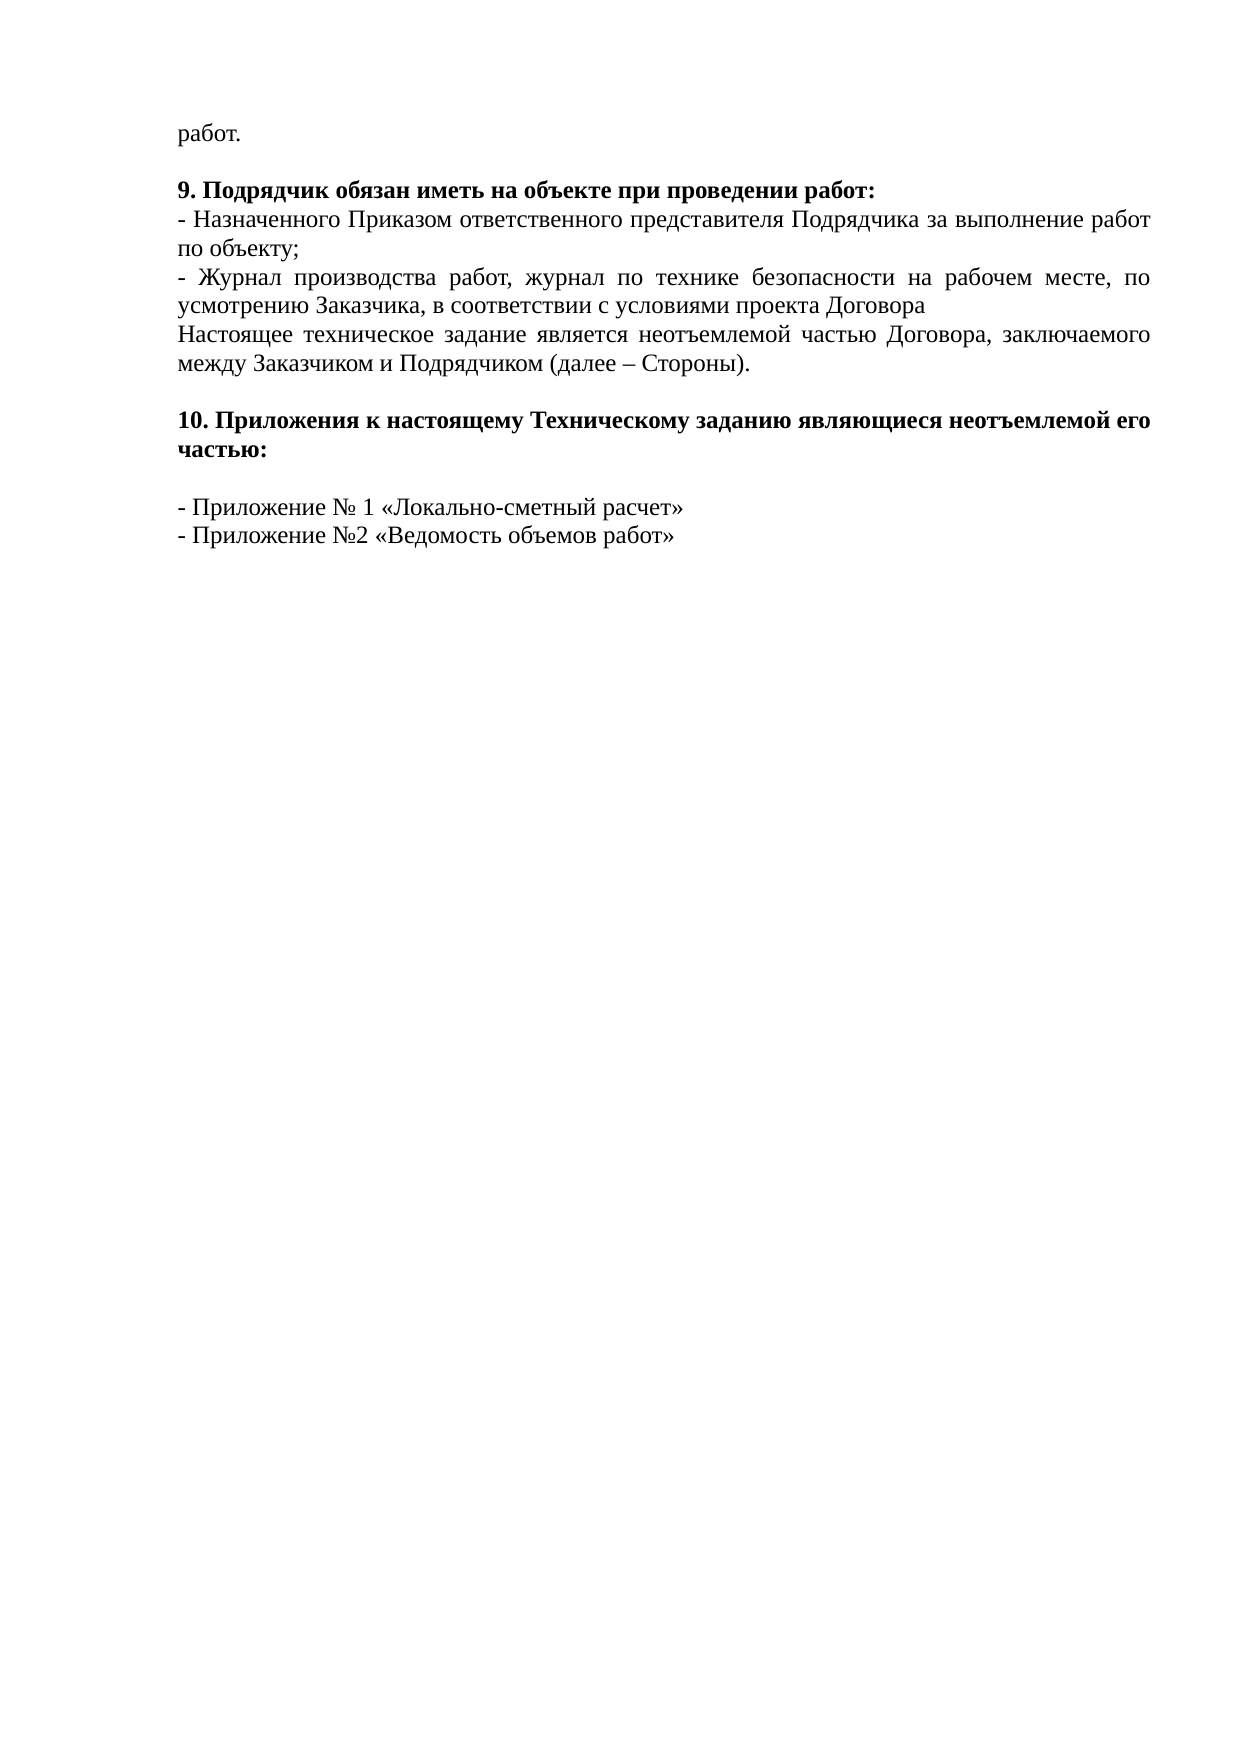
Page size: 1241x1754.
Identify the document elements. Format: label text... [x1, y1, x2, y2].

text 10. Приложения к настоящему Техническому заданию являющиеся неотъемлемой его частью: [177, 406, 1152, 463]
text - Приложение №2 «Ведомость объемов работ» [177, 521, 1152, 549]
text - Назначенного Приказом ответственного представителя Подрядчика за выполнение работ по объекту; [177, 204, 1152, 262]
text - Приложение № 1 «Локально-сметный расчет» [177, 492, 1152, 521]
text - Журнал производства работ, журнал по технике безопасности на рабочем месте, по усмотрению Заказчика, в соответствии с условиями проекта Договора [177, 262, 1152, 319]
text 9. Подрядчик обязан иметь на объекте при проведении работ: [177, 176, 1152, 204]
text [177, 118, 1152, 147]
text Настоящее техническое задание является неотъемлемой частью Договора, заключаемого между Заказчиком и Подрядчиком (далее – Стороны). [177, 319, 1152, 377]
